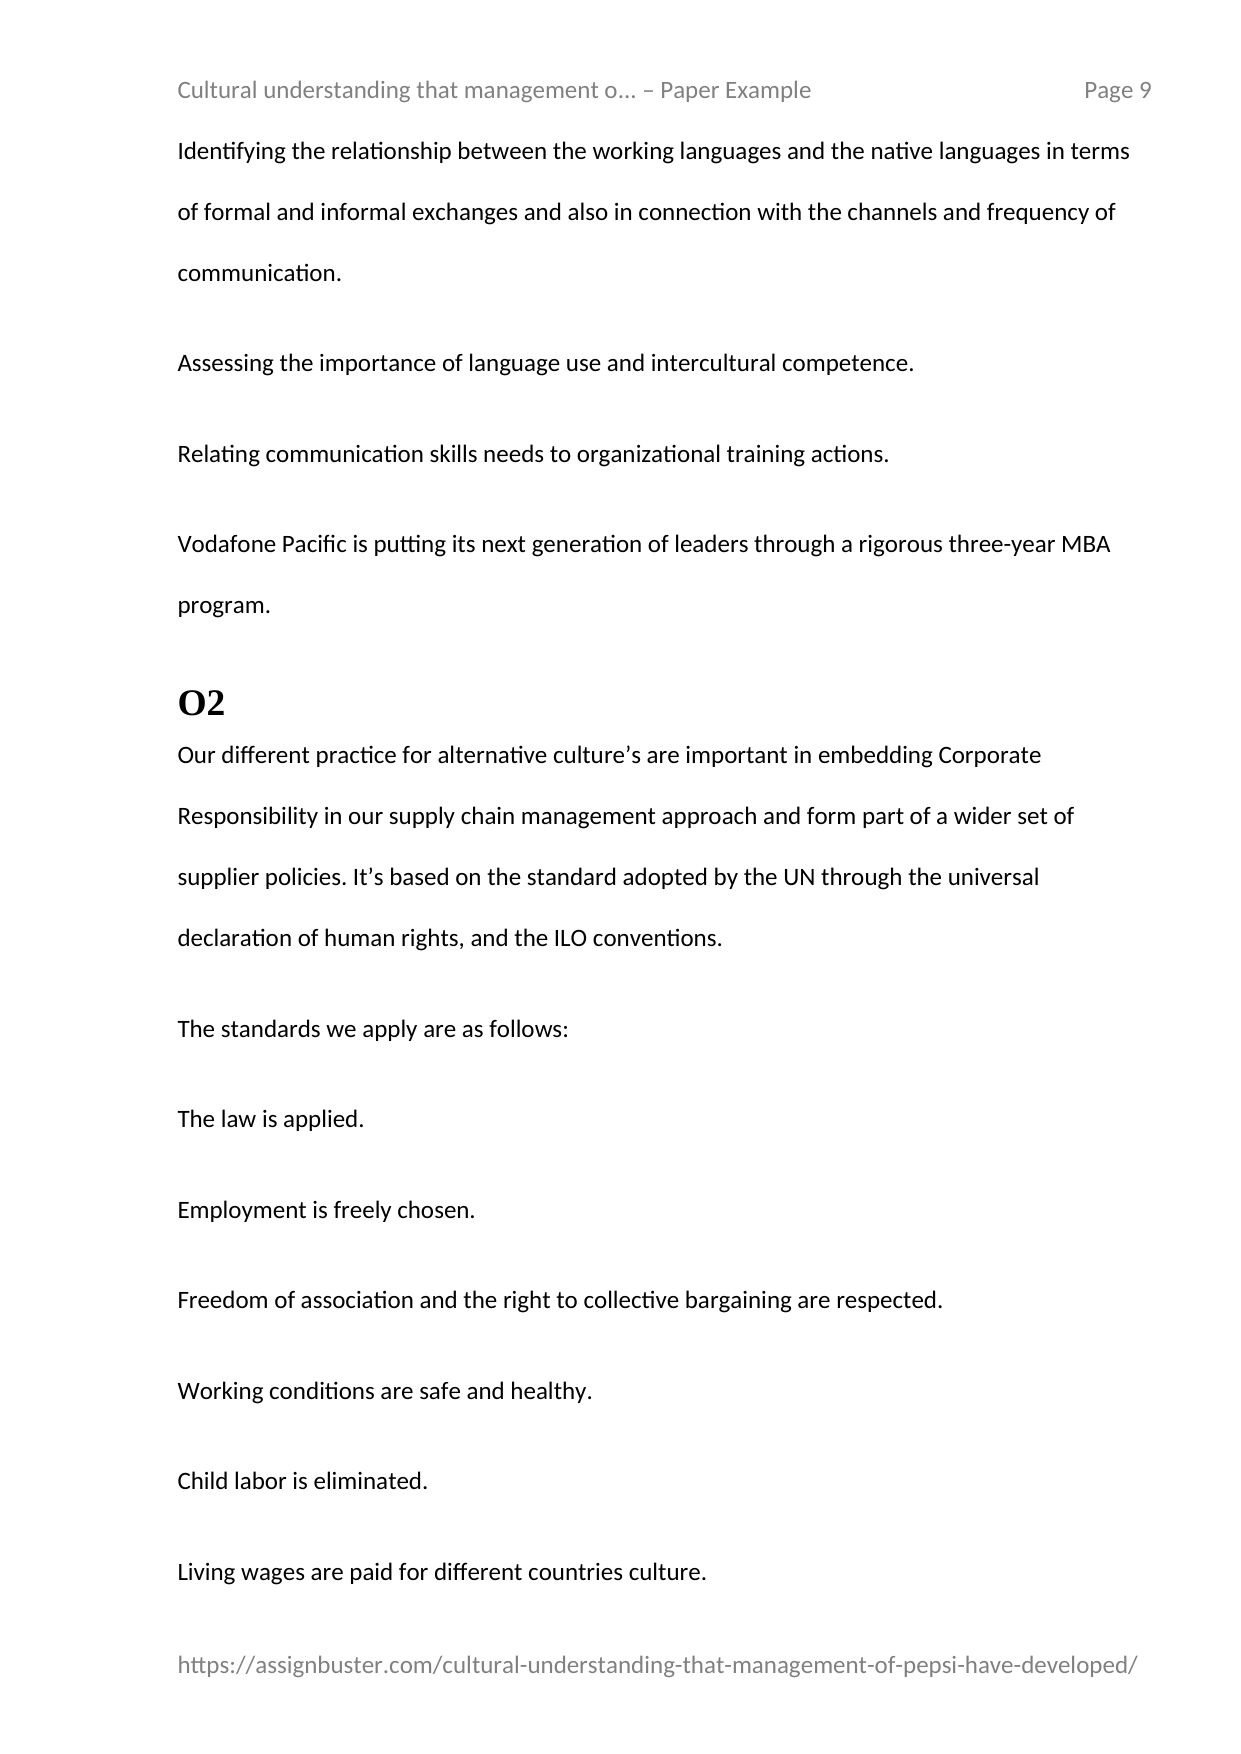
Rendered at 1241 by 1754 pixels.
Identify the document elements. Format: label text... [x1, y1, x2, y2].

text Child labor is eliminated. [177, 1465, 1152, 1496]
text Vodafone Pacific is putting its next generation of leaders through a rigorous three-year MBA program. [177, 528, 1152, 620]
text Freedom of association and the right to collective bargaining are respected. [177, 1284, 1152, 1315]
text The law is applied. [177, 1103, 1152, 1134]
subtitle O2 [177, 680, 1152, 723]
text Relating communication skills needs to organizational training actions. [177, 438, 1152, 468]
text Employment is freely chosen. [177, 1194, 1152, 1224]
text The standards we apply are as follows: [177, 1013, 1152, 1043]
text Assessing the importance of language use and intercultural competence. [177, 347, 1152, 378]
text Our different practice for alternative culture’s are important in embedding Corporate Responsibility in our supply chain management approach and form part of a wider set of supplier policies. It’s based on the standard adopted by the UN through the universal declaration of human rights, and the ILO conventions. [177, 739, 1152, 953]
text Identifying the relationship between the working languages and the native languages in terms of formal and informal exchanges and also in connection with the channels and frequency of communication. [177, 135, 1152, 287]
text Working conditions are safe and healthy. [177, 1375, 1152, 1405]
text Living wages are paid for different countries culture. [177, 1556, 1152, 1586]
